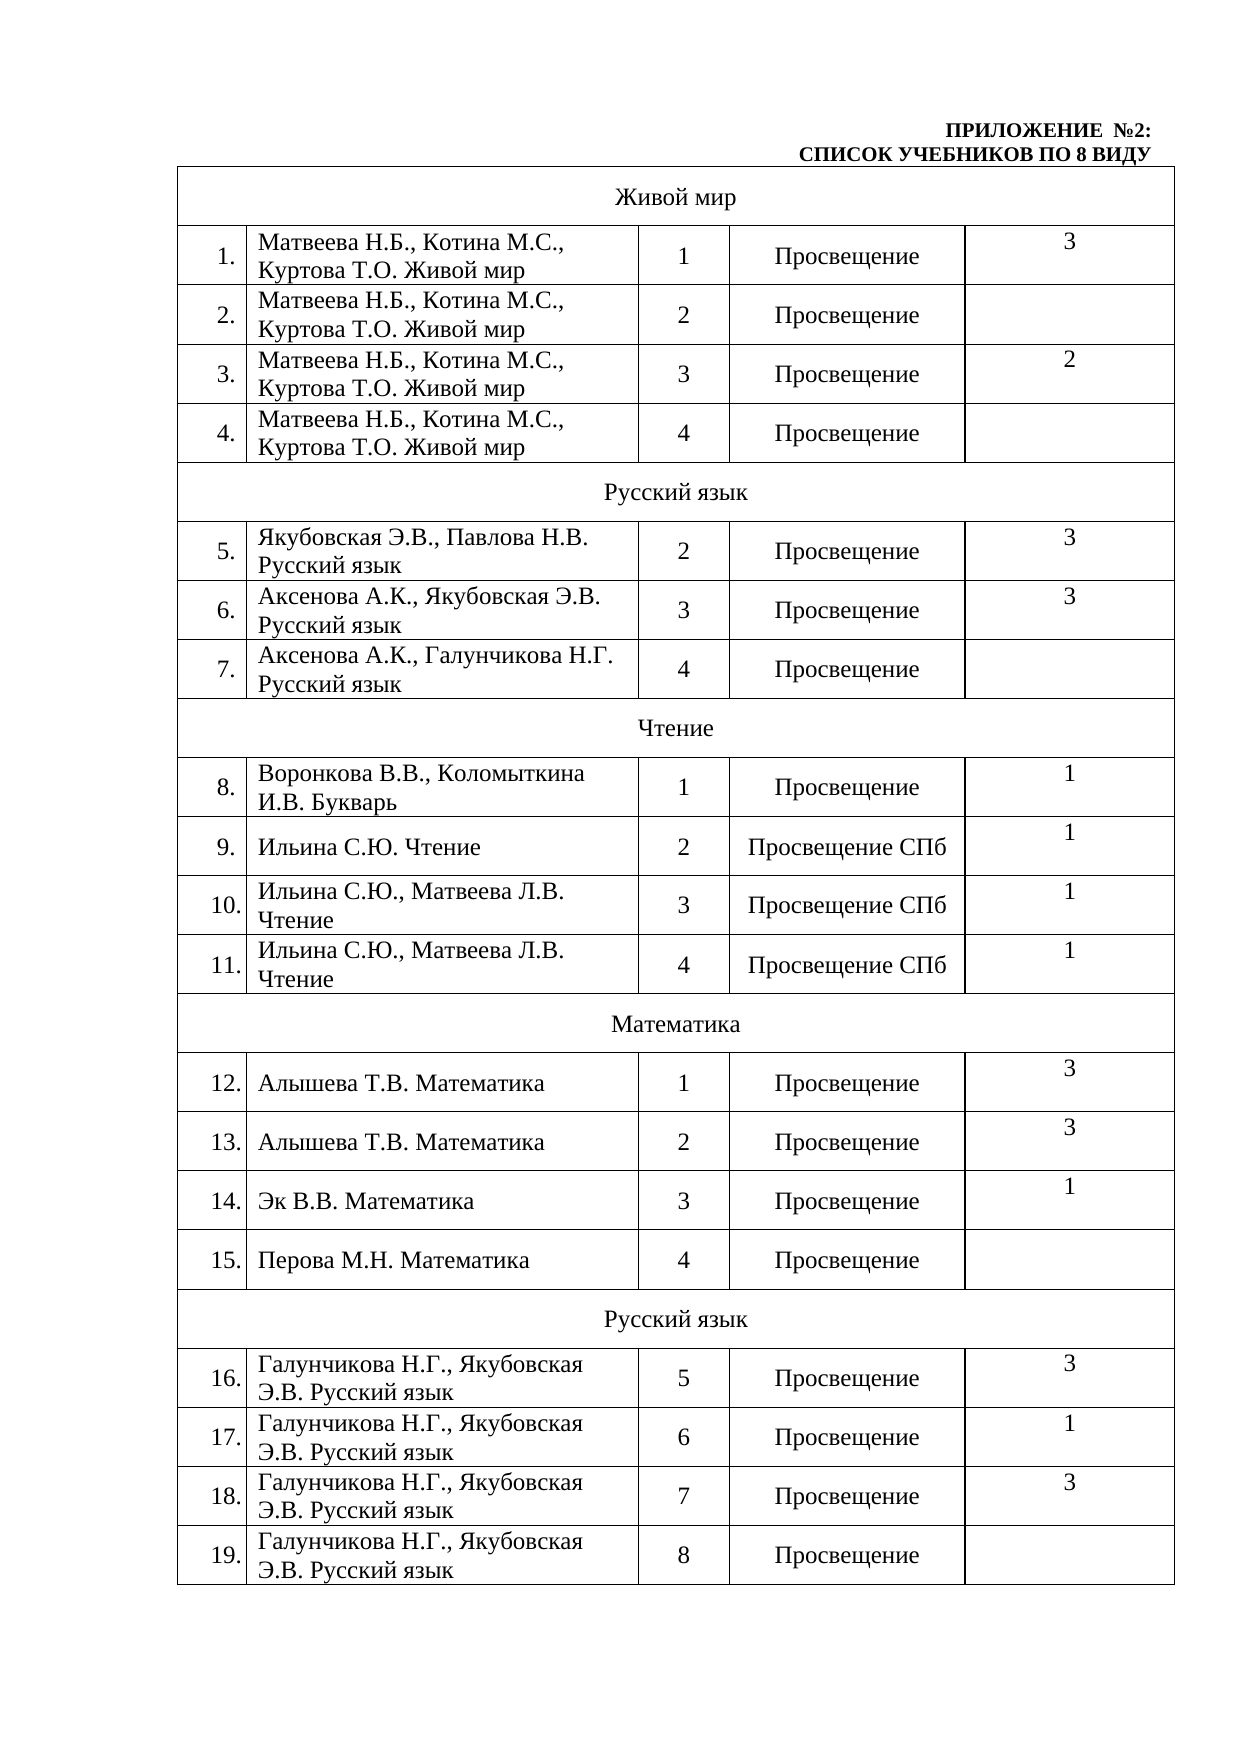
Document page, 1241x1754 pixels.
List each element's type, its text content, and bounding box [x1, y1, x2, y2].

table_cell 3 [639, 345, 729, 402]
table_cell 3 [966, 226, 1174, 284]
table_cell [966, 285, 1174, 343]
table_cell 2 [639, 522, 729, 580]
table_cell Ильина С.Ю. Чтение [247, 817, 638, 875]
table_cell 1 [966, 1408, 1174, 1466]
table_cell Матвеева Н.Б., Котина М.С., Куртова Т.О. Живой мир [247, 285, 638, 343]
table_cell 1 [966, 876, 1174, 934]
table_cell Просвещение [730, 1467, 964, 1525]
table_cell Эк В.В. Математика [247, 1171, 638, 1229]
table_cell 4 [639, 404, 729, 462]
text ПРИЛОЖЕНИЕ №2: [177, 118, 1152, 142]
table_cell 3 [966, 522, 1174, 580]
table_cell 3 [966, 1112, 1174, 1170]
table_cell Ильина С.Ю., Матвеева Л.В. Чтение [247, 935, 638, 993]
table_cell Просвещение [730, 285, 964, 343]
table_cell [247, 1526, 638, 1584]
table_cell Якубовская Э.В., Павлова Н.В. Русский язык [247, 522, 638, 580]
table_cell Просвещение [730, 581, 964, 639]
table_cell 1 [966, 935, 1174, 993]
table_cell Ильина С.Ю., Матвеева Л.В. Чтение [247, 876, 638, 934]
table_cell [178, 817, 246, 875]
table_cell Просвещение [730, 1053, 964, 1111]
table_cell [178, 226, 246, 284]
table_cell [966, 1526, 1174, 1584]
table_cell Просвещение [730, 640, 964, 698]
table_cell [178, 285, 246, 343]
table_cell Алышева Т.В. Математика [247, 1053, 638, 1111]
table_cell 3 [639, 581, 729, 639]
table_cell [966, 404, 1174, 462]
table_cell 3 [966, 1349, 1174, 1407]
table_cell Просвещение СПб [730, 935, 964, 993]
table_cell [178, 1112, 246, 1170]
table_cell [178, 1349, 246, 1407]
table_cell 1 [639, 1053, 729, 1111]
table_cell [178, 522, 246, 580]
table_cell 2 [639, 817, 729, 875]
table_cell [178, 876, 246, 934]
table_cell 3 [966, 1053, 1174, 1111]
table_cell Аксенова А.К., Якубовская Э.В. Русский язык [247, 581, 638, 639]
table_cell Просвещение [730, 1526, 964, 1584]
table_cell Просвещение [730, 1230, 964, 1288]
table_cell Просвещение [730, 345, 964, 402]
table_cell 2 [966, 345, 1174, 402]
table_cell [247, 1408, 638, 1466]
table_cell [178, 581, 246, 639]
table_header Живой мир [178, 167, 1174, 225]
table_cell Русский язык [178, 1290, 1174, 1347]
table_cell 4 [639, 935, 729, 993]
table_cell Галунчикова Н.Г., Якубовская Э.В. Русский язык [247, 1349, 638, 1407]
table_cell Просвещение [730, 522, 964, 580]
table_cell 3 [966, 581, 1174, 639]
table_cell [178, 1526, 246, 1584]
table_cell Просвещение [730, 758, 964, 816]
table_cell Аксенова А.К., Галунчикова Н.Г. Русский язык [247, 640, 638, 698]
table_cell [178, 640, 246, 698]
table_cell 3 [966, 1467, 1174, 1525]
table_cell Просвещение [730, 404, 964, 462]
table_cell Перова М.Н. Математика [247, 1230, 638, 1288]
table_cell Алышева Т.В. Математика [247, 1112, 638, 1170]
table_cell 2 [639, 285, 729, 343]
table_cell [178, 1467, 246, 1525]
table_cell 4 [639, 640, 729, 698]
table_cell 1 [966, 1171, 1174, 1229]
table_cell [247, 1467, 638, 1525]
table_cell [178, 1408, 246, 1466]
table_cell [178, 758, 246, 816]
table_cell [178, 404, 246, 462]
table_cell [178, 1171, 246, 1229]
table_cell 4 [639, 1230, 729, 1288]
table_cell 3 [639, 1171, 729, 1229]
table_cell 1 [966, 817, 1174, 875]
table_cell Просвещение СПб [730, 817, 964, 875]
table_cell Математика [178, 994, 1174, 1052]
table_cell Чтение [178, 699, 1174, 757]
table_cell 6 [639, 1408, 729, 1466]
text СПИСОК УЧЕБНИКОВ ПО 8 ВИДУ [177, 142, 1152, 166]
table_cell Русский язык [178, 463, 1174, 521]
table_cell Матвеева Н.Б., Котина М.С., Куртова Т.О. Живой мир [247, 404, 638, 462]
table_cell Просвещение [730, 1408, 964, 1466]
table_cell [178, 935, 246, 993]
table_cell [178, 1230, 246, 1288]
table_cell 1 [639, 758, 729, 816]
table_cell Матвеева Н.Б., Котина М.С., Куртова Т.О. Живой мир [247, 345, 638, 402]
table_cell 3 [639, 876, 729, 934]
table_cell 5 [639, 1349, 729, 1407]
table_cell Просвещение [730, 1349, 964, 1407]
table_cell Просвещение [730, 1171, 964, 1229]
table_cell 1 [639, 226, 729, 284]
table_cell [178, 1053, 246, 1111]
table_cell 8 [639, 1526, 729, 1584]
table_cell 2 [639, 1112, 729, 1170]
table_cell Просвещение [730, 1112, 964, 1170]
table_cell [178, 345, 246, 402]
table_cell [966, 1230, 1174, 1288]
table_cell Воронкова В.В., Коломыткина И.В. Букварь [247, 758, 638, 816]
table_cell Просвещение [730, 226, 964, 284]
table_cell 7 [639, 1467, 729, 1525]
table_cell Матвеева Н.Б., Котина М.С., Куртова Т.О. Живой мир [247, 226, 638, 284]
table_cell 1 [966, 758, 1174, 816]
table_cell [966, 640, 1174, 698]
table_cell Просвещение СПб [730, 876, 964, 934]
